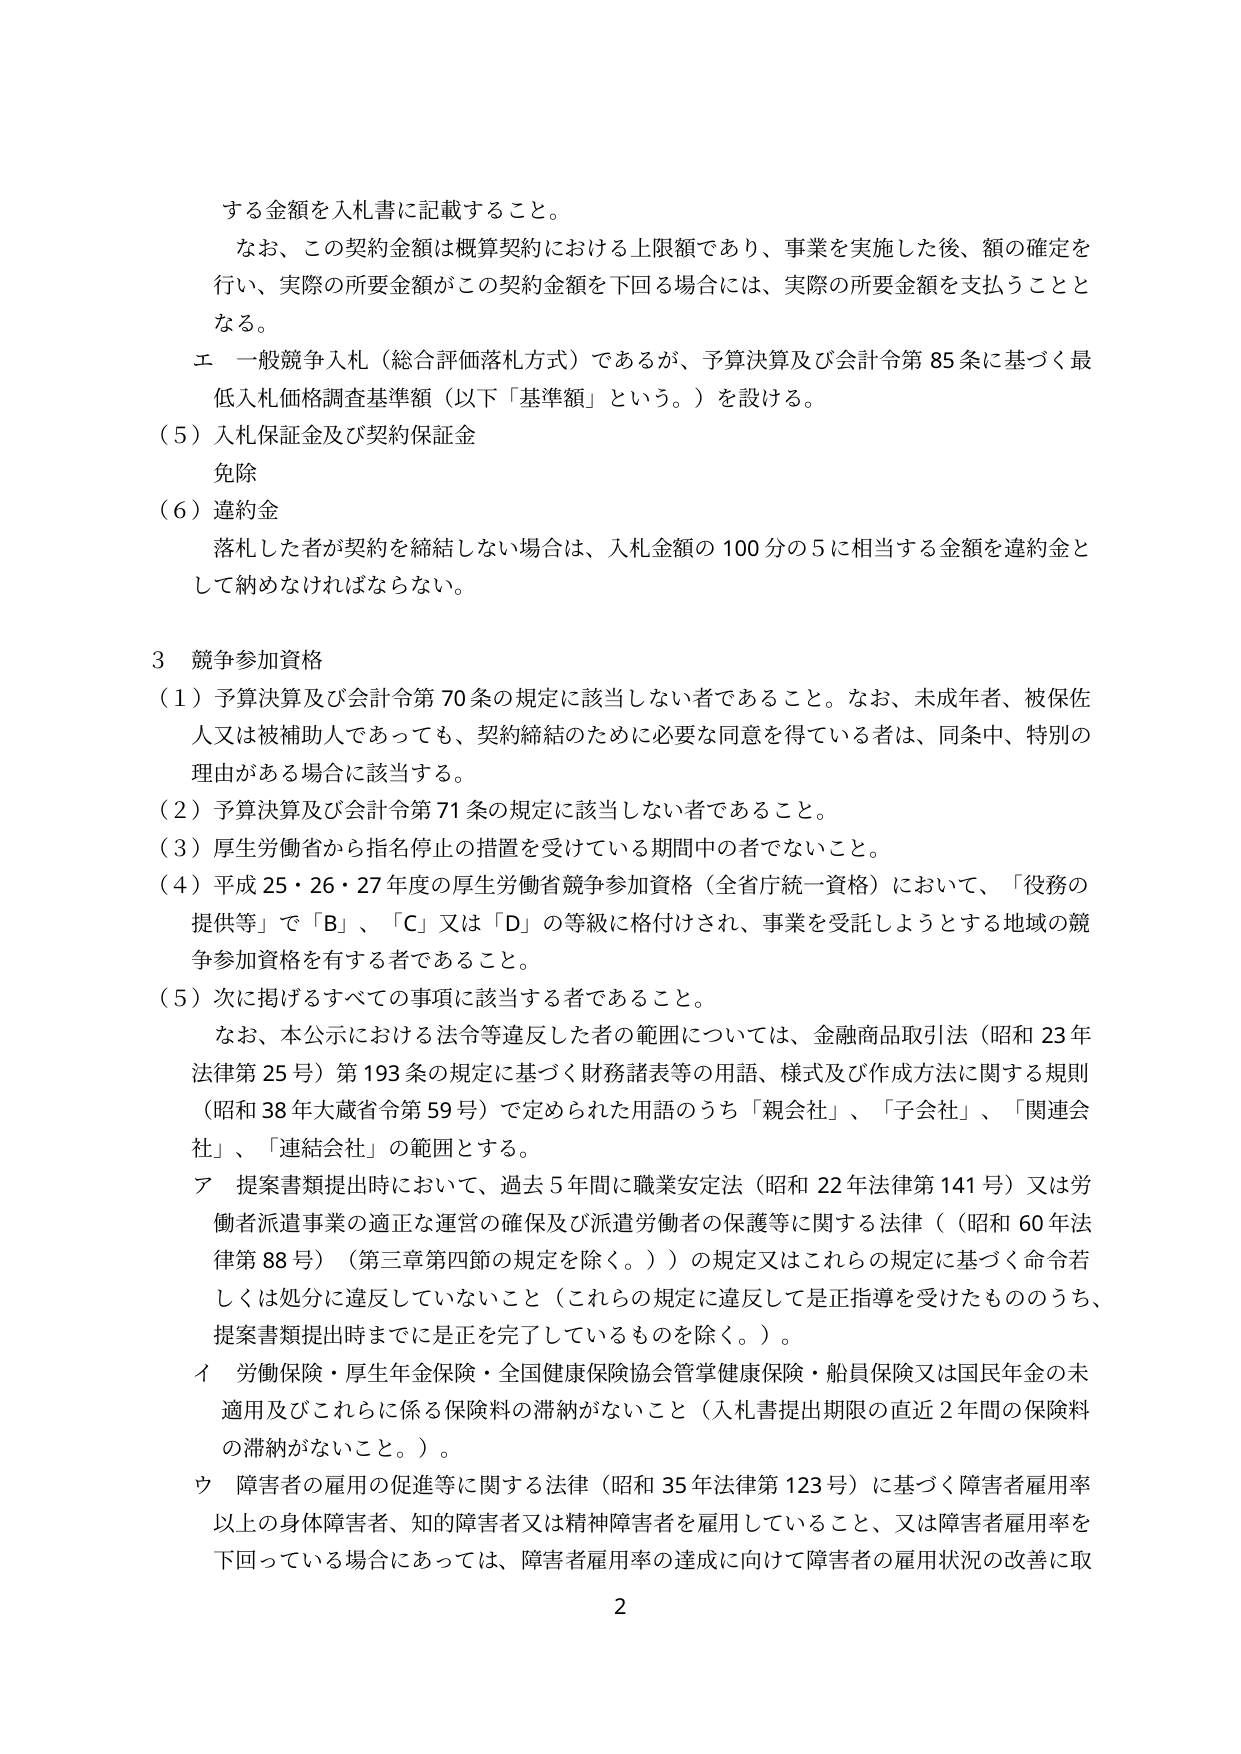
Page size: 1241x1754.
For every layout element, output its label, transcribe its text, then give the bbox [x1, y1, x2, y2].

text （４）平成25・26・27年度の厚生労働省競争参加資格（全省庁統一資格）において、「役務の提供等」で「B」、「C」又は「D」の等級に格付けされ、事業を受託しようとする地域の競争参加資格を有する者であること。 [148, 865, 1092, 978]
text （５）次に掲げるすべての事項に該当する者であること。 [148, 978, 1092, 1015]
text ア 提案書類提出時において、過去５年間に職業安定法（昭和22年法律第141号）又は労働者派遣事業の適正な運営の確保及び派遣労働者の保護等に関する法律（（昭和60年法律第88号）（第三章第四節の規定を除く。））の規定又はこれらの規定に基づく命令若しくは処分に違反していないこと（これらの規定に違反して是正指導を受けたもののうち、提案書類提出時までに是正を完了しているものを除く。）。 [148, 1165, 1092, 1353]
text なお、本公示における法令等違反した者の範囲については、金融商品取引法（昭和23年法律第25号）第193条の規定に基づく財務諸表等の用語、様式及び作成方法に関する規則（昭和38年大蔵省令第59号）で定められた用語のうち「親会社」、「子会社」、「関連会社」、「連結会社」の範囲とする。 [148, 1015, 1092, 1165]
list なお、この契約金額は概算契約における上限額であり、事業を実施した後、額の確定を行い、実際の所要金額がこの契約金額を下回る場合には、実際の所要金額を支払うこととなる。 [213, 228, 1092, 340]
text （６）違約金 [148, 490, 1092, 528]
text （５）入札保証金及び契約保証金 [148, 415, 1092, 453]
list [192, 190, 1092, 228]
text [148, 1465, 1092, 1578]
text イ 労働保険・厚生年金保険・全国健康保険協会管掌健康保険・船員保険又は国民年金の未適用及びこれらに係る保険料の滞納がないこと（入札書提出期限の直近２年間の保険料の滞納がないこと。）。 [192, 1353, 1092, 1465]
text （１）予算決算及び会計令第70条の規定に該当しない者であること。なお、未成年者、被保佐人又は被補助人であっても、契約締結のために必要な同意を得ている者は、同条中、特別の理由がある場合に該当する。 [148, 678, 1092, 790]
text 落札した者が契約を締結しない場合は、入札金額の100分の５に相当する金額を違約金として納めなければならない。 [148, 528, 1092, 603]
text エ 一般競争入札（総合評価落札方式）であるが、予算決算及び会計令第85条に基づく最低入札価格調査基準額（以下「基準額」という。）を設ける。 [148, 340, 1092, 415]
text （２）予算決算及び会計令第71条の規定に該当しない者であること。 [148, 790, 1092, 828]
text 免除 [148, 453, 1092, 490]
text （３）厚生労働省から指名停止の措置を受けている期間中の者でないこと。 [148, 828, 1092, 865]
text ３ 競争参加資格 [148, 640, 1092, 678]
